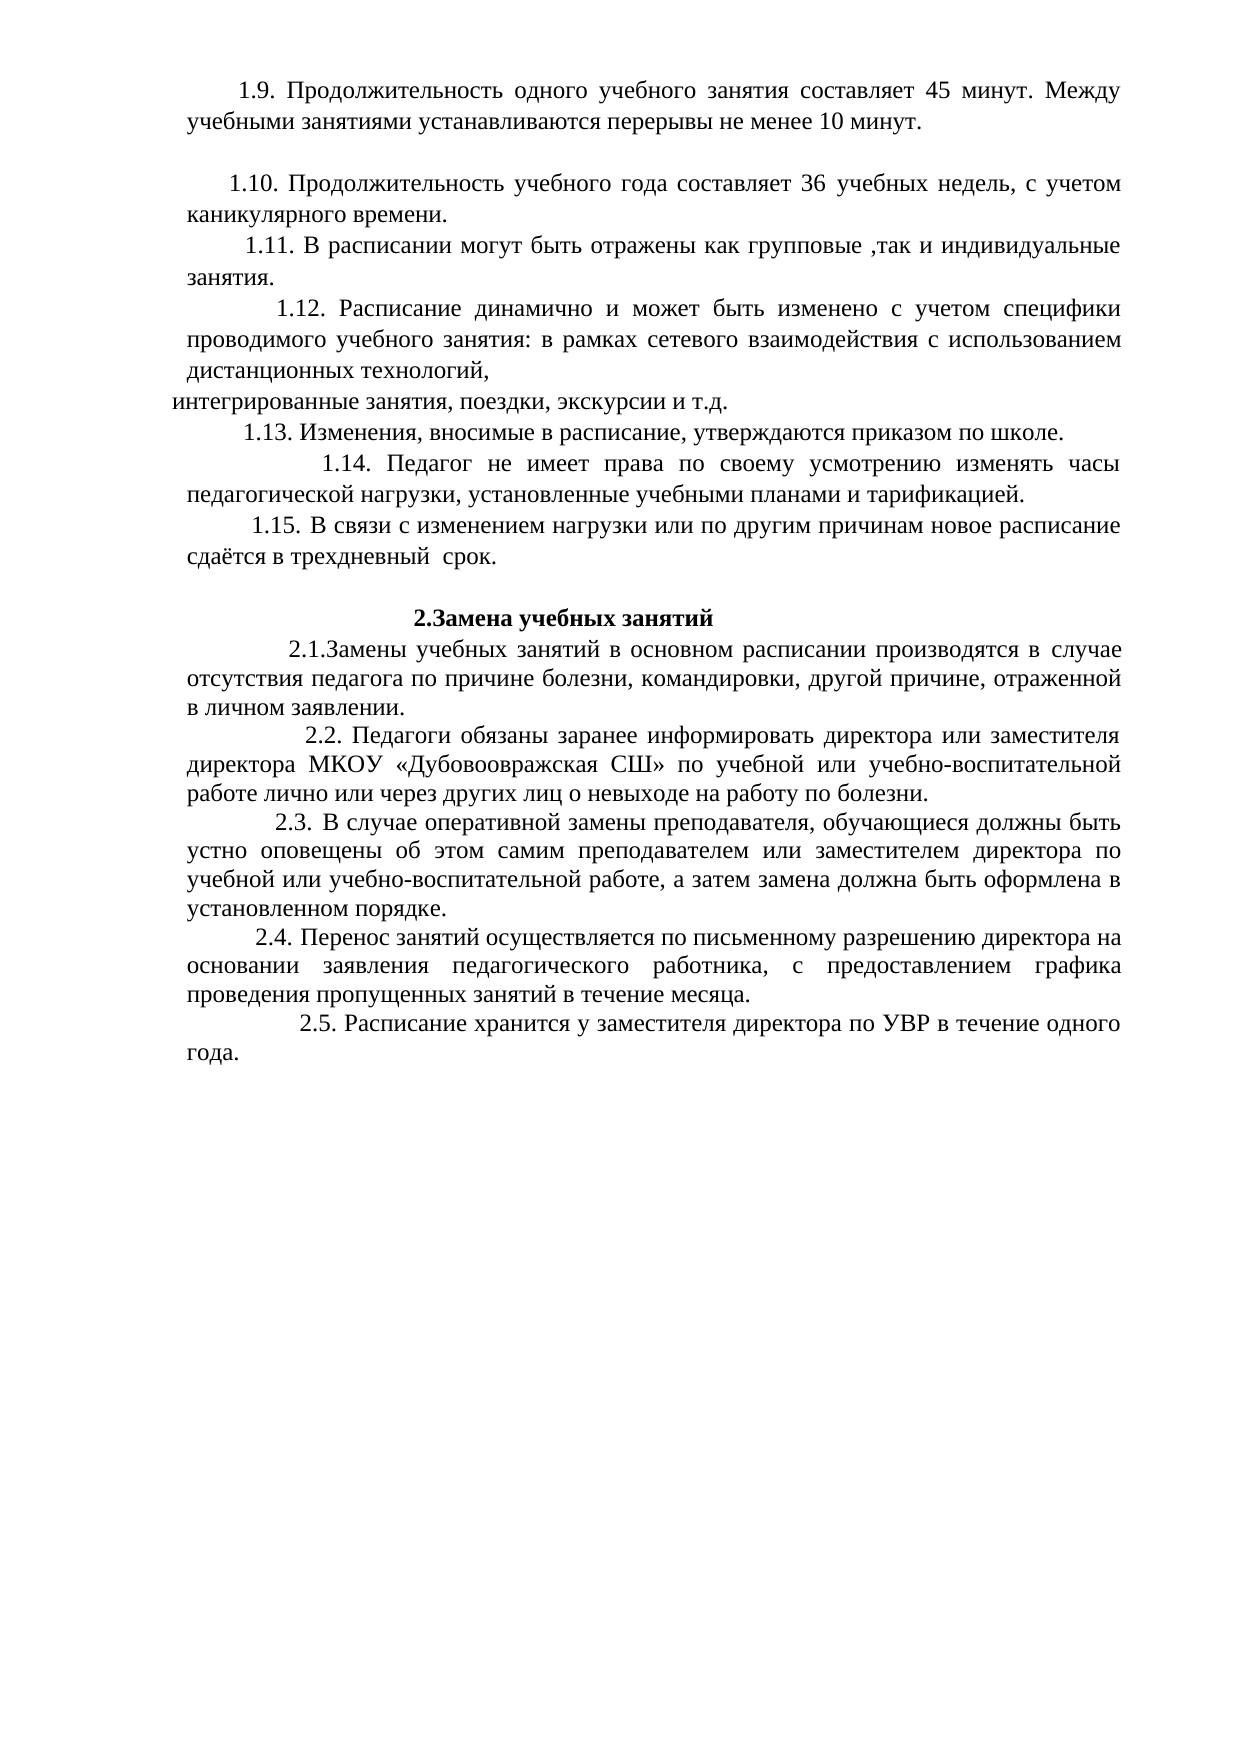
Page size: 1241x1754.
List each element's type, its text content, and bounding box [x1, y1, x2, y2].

text 1.11. В расписании могут быть отражены как групповые ,так и индивидуальные занятия. [187, 231, 1122, 290]
text 1.10. Продолжительность учебного года составляет 36 учебных недель, с учетом каникулярного времени. [172, 168, 1122, 228]
text 1.15. В связи с изменением нагрузки или по другим причинам новое расписание сдаётся в трехдневный срок. [187, 510, 1122, 570]
text 2.Замена учебных занятий [319, 603, 1122, 632]
text 2.2. Педагоги обязаны заранее информировать директора или заместителя директора МКОУ «Дубовоовражская СШ» по учебной или учебно-воспитательной работе лично или через других лиц о невыходе на работу по болезни. [155, 720, 1122, 807]
text 1.9. Продолжительность одного учебного занятия составляет 45 минут. Между учебными занятиями устанавливаются перерывы не менее 10 минут. [172, 75, 1122, 135]
text 1.14. Педагог не имеет права по своему усмотрению изменять часы педагогической нагрузки, установленные учебными планами и тарификацией. [187, 448, 1122, 508]
text 2.5. Расписание хранится у заместителя директора по УВР в течение одного года. [187, 1008, 1122, 1065]
text 2.1.Замены учебных занятий в основном расписании производятся в случае отсутствия педагога по причине болезни, командировки, другой причине, отраженной в личном заявлении. [140, 634, 1122, 720]
text 1.13. Изменения, вносимые в расписание, утверждаются приказом по школе. [187, 417, 1122, 446]
text 2.4. Перенос занятий осуществляется по письменному разрешению директора на основании заявления педагогического работника, с предоставлением графика проведения пропущенных занятий в течение месяца. [155, 922, 1122, 1008]
text 2.3. В случае оперативной замены преподавателя, обучающиеся должны быть устно оповещены об этом самим преподавателем или заместителем директора по учебной или учебно-воспитательной работе, а затем замена должна быть оформлена в установленном порядке. [155, 807, 1122, 922]
text интегрированные занятия, поездки, экскурсии и т.д. [172, 386, 1122, 414]
text 1.12. Расписание динамично и может быть изменено с учетом специфики проводимого учебного занятия: в рамках сетевого взаимодействия с использованием дистанционных технологий, [172, 293, 1122, 383]
